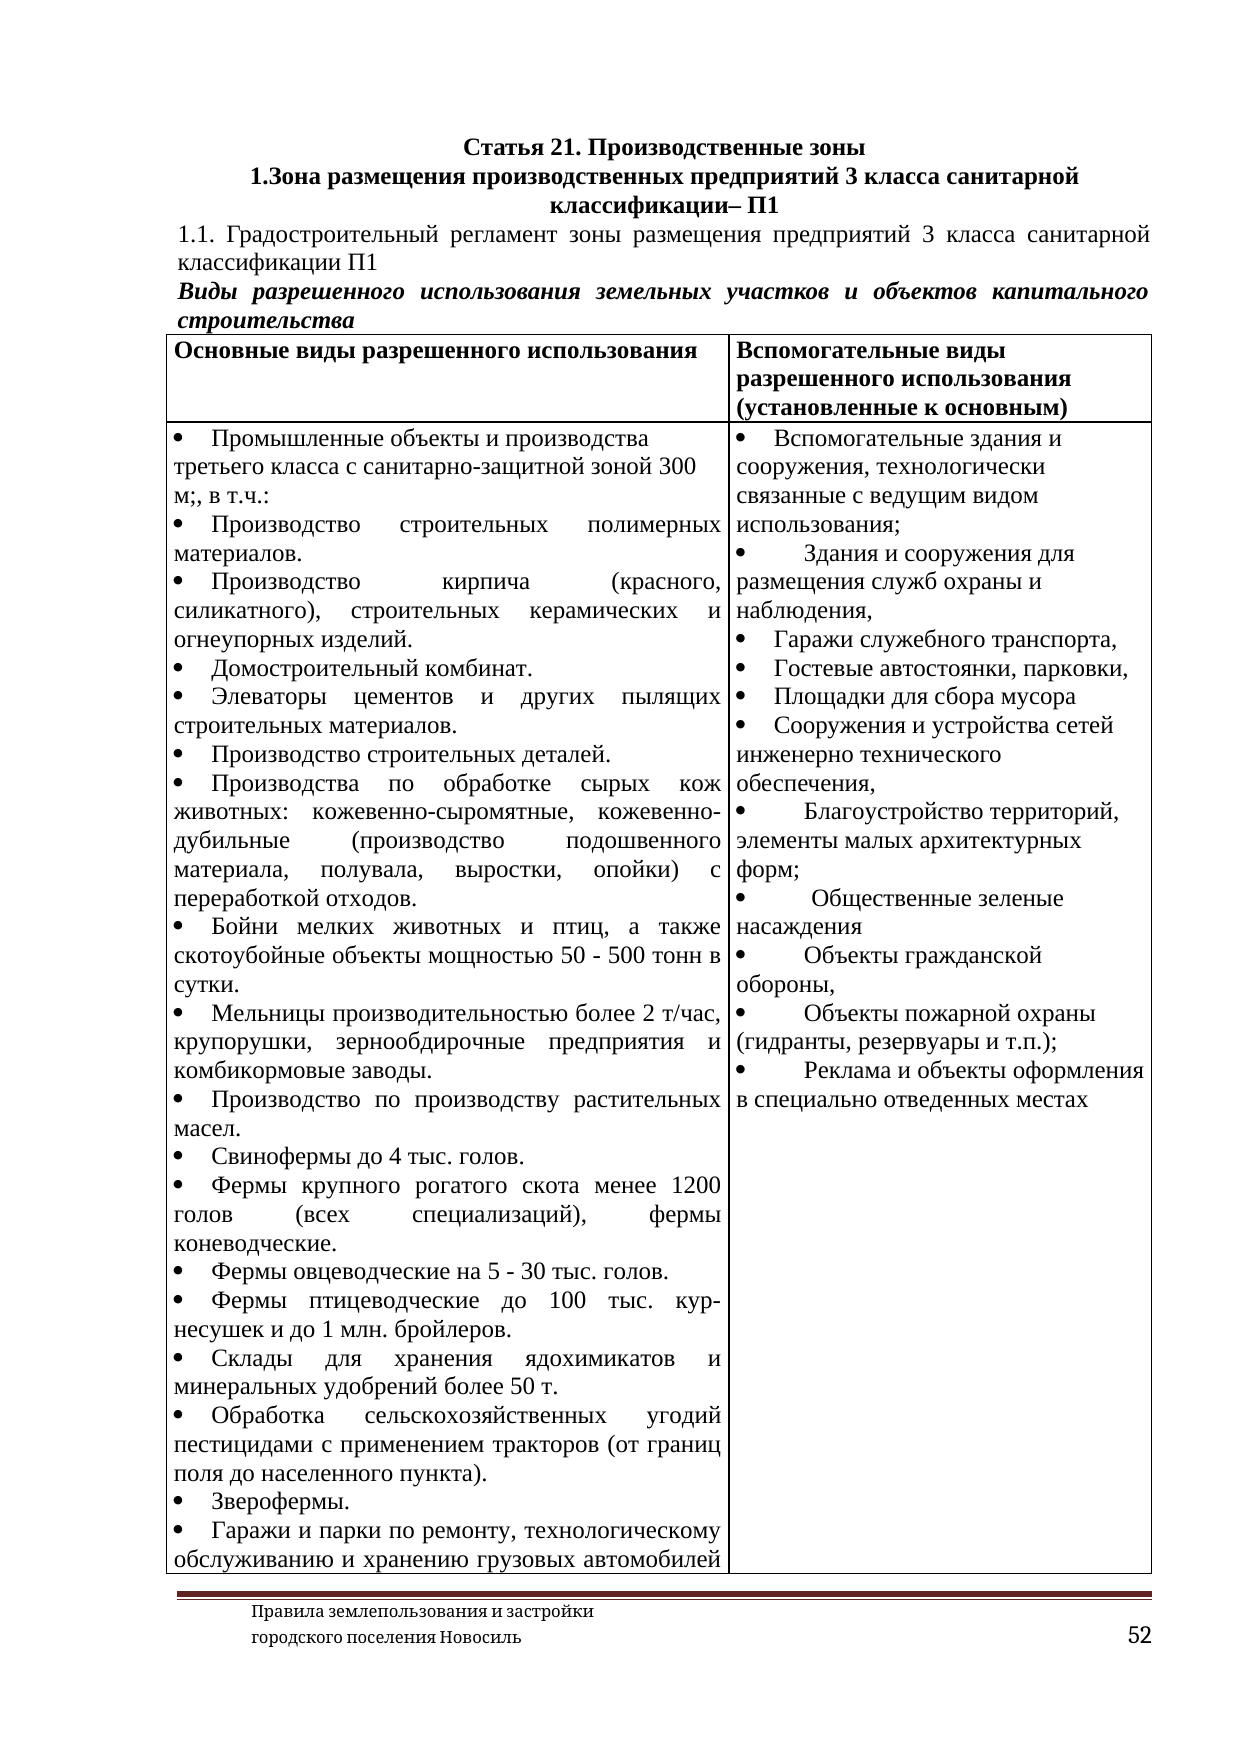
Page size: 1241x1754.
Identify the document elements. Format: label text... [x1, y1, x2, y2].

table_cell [730, 423, 1151, 1573]
table_header Основные виды разрешенного использования [167, 335, 728, 421]
text Виды разрешенного использования земельных участков и объектов капитального строительства [177, 276, 1152, 334]
text 1.1. Градостроительный регламент зоны размещения предприятий 3 класса санитарной классификации П1 [177, 219, 1152, 276]
subtitle Статья 21. Производственные зоны [177, 132, 1152, 161]
text 1.Зона размещения производственных предприятий 3 класса санитарной классификации– П1 [177, 161, 1152, 219]
table_header Вспомогательные виды разрешенного использования (установленные к основным) [730, 335, 1151, 421]
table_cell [167, 423, 728, 1573]
